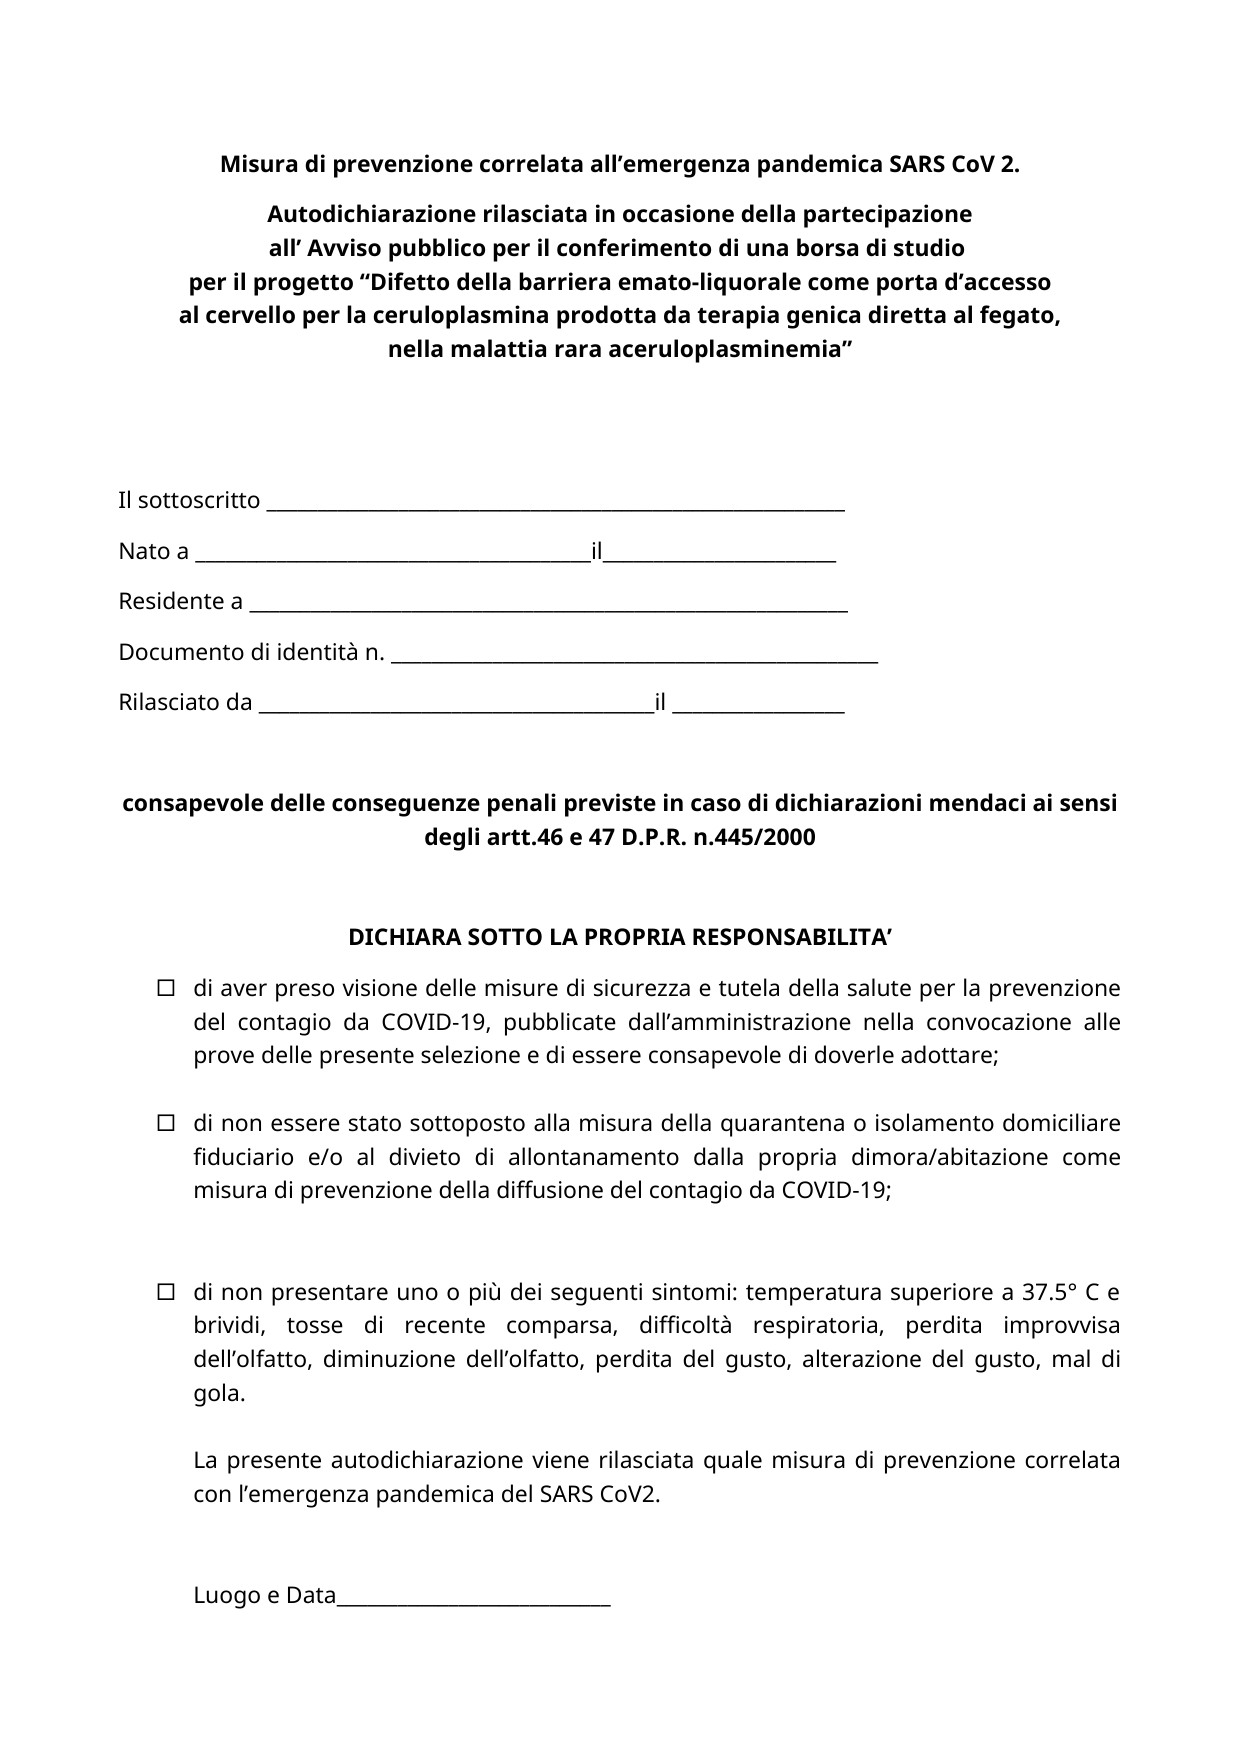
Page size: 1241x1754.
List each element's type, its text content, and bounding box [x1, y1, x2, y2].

list La presente autodichiarazione viene rilasciata quale misura di prevenzione correlata con l’emergenza pandemica del SARS CoV2. [193, 1444, 1122, 1509]
list di non essere stato sottoposto alla misura della quarantena o isolamento domiciliare fiduciario e/o al divieto di allontanamento dalla propria dimora/abitazione come misura di prevenzione della diffusione del contagio da COVID-19; [156, 1107, 1122, 1206]
text Misura di prevenzione correlata all’emergenza pandemica SARS CoV 2. [118, 148, 1122, 179]
list di aver preso visione delle misure di sicurezza e tutela della salute per la prevenzione del contagio da COVID-19, pubblicate dall’amministrazione nella convocazione alle prove delle presente selezione e di essere consapevole di doverle adottare; [156, 972, 1122, 1071]
text Rilasciato da _______________________________________il _________________ [118, 686, 1122, 717]
text Residente a ___________________________________________________________ [118, 585, 1122, 616]
text Il sottoscritto _________________________________________________________ [118, 484, 1122, 516]
list Luogo e Data___________________________ [193, 1579, 1122, 1611]
text Nato a _______________________________________il_______________________ [118, 535, 1122, 566]
text DICHIARA SOTTO LA PROPRIA RESPONSABILITA’ [118, 921, 1122, 953]
list di non presentare uno o più dei seguenti sintomi: temperatura superiore a 37.5° C e brividi, tosse di recente comparsa, difficoltà respiratoria, perdita improvvisa dell’olfatto, diminuzione dell’olfatto, perdita del gusto, alterazione del gusto, mal di gola. [156, 1276, 1122, 1408]
text Autodichiarazione rilasciata in occasione della partecipazione [118, 198, 1122, 229]
text all’ Avviso pubblico per il conferimento di una borsa di studio per il progetto “Difetto della barriera emato-liquorale come porta d’accesso al cervello per la ceruloplasmina prodotta da terapia genica diretta al fegato, nella malattia rara aceruloplasminemia” [118, 232, 1122, 364]
text Documento di identità n. ________________________________________________ [118, 636, 1122, 667]
text consapevole delle conseguenze penali previste in caso di dichiarazioni mendaci ai sensi degli artt.46 e 47 D.P.R. n.445/2000 [118, 787, 1122, 852]
